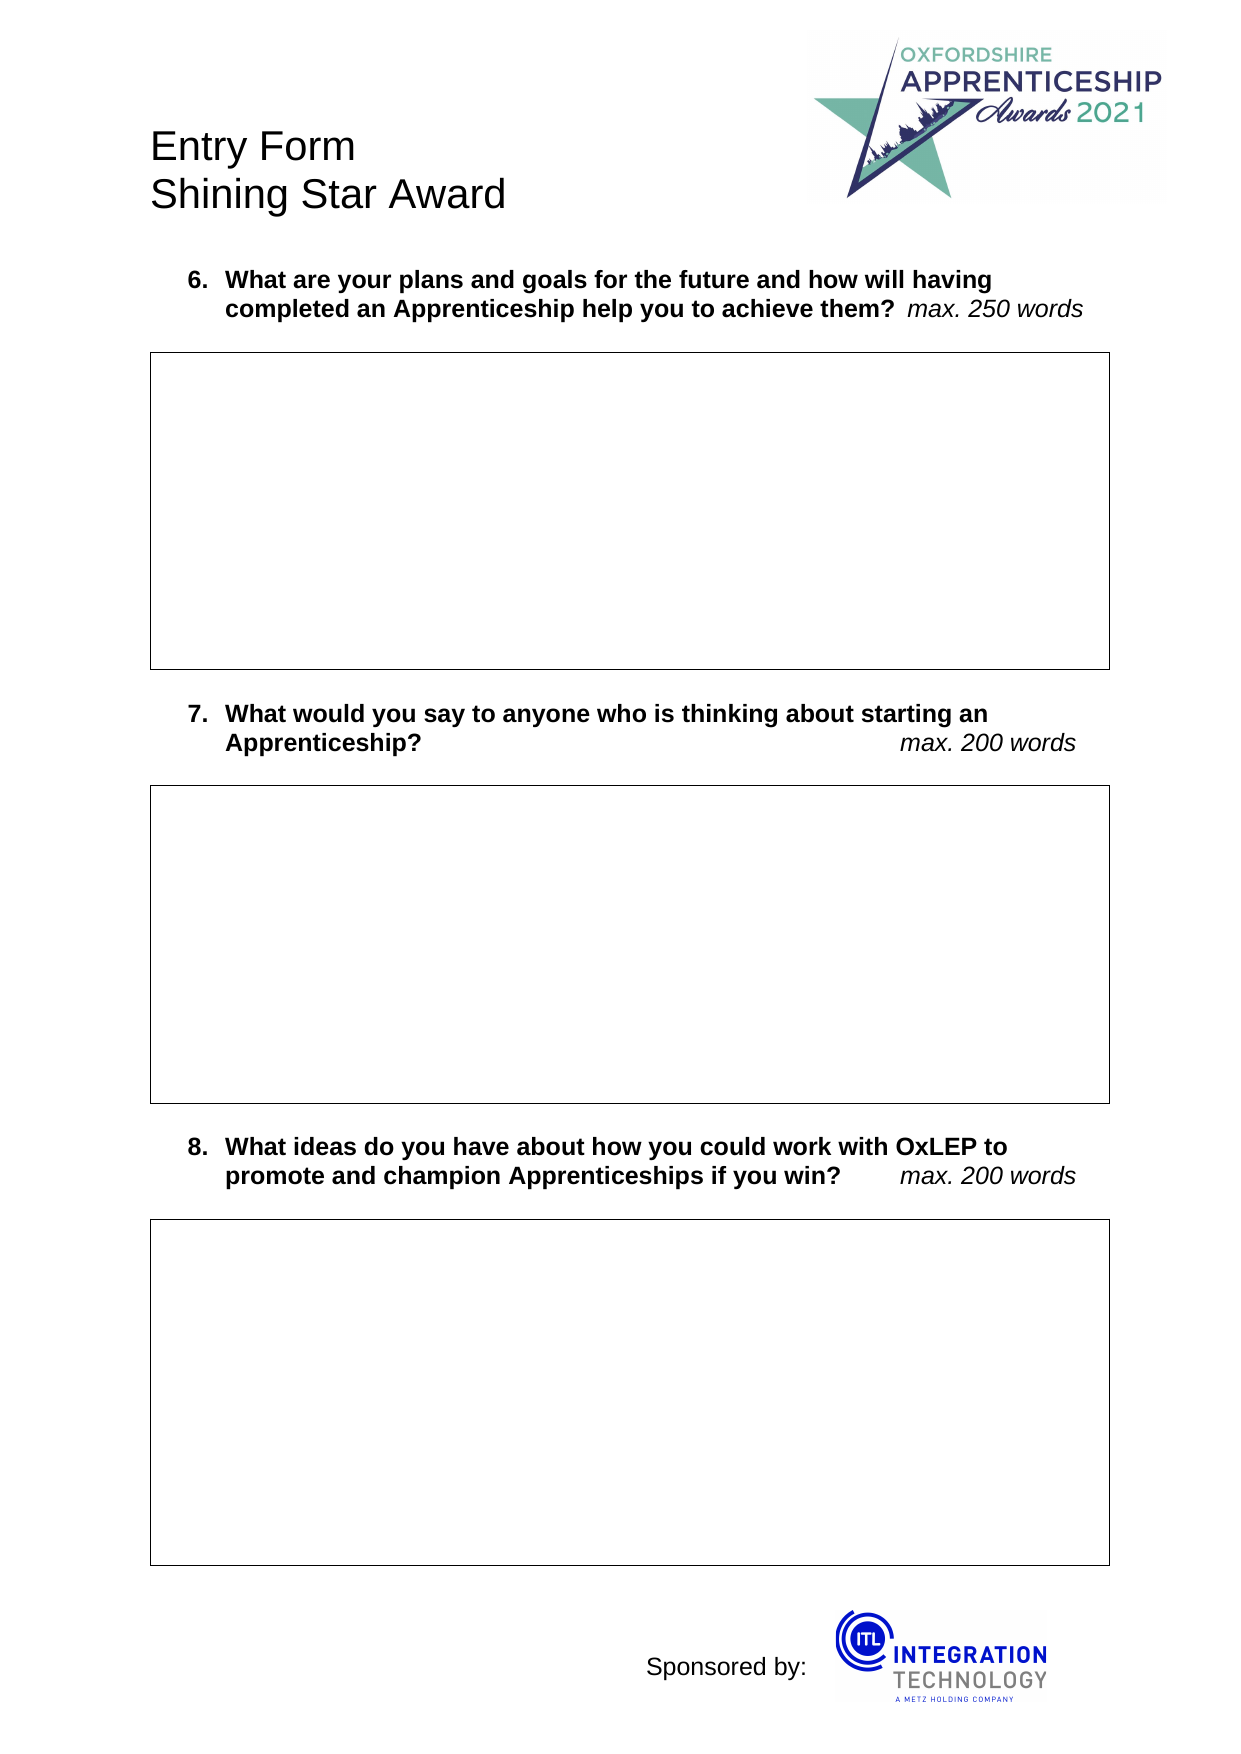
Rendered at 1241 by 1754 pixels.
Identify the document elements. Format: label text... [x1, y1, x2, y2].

table_header [151, 353, 1109, 669]
table_header [151, 786, 1109, 1102]
picture [807, 30, 1168, 204]
list What would you say to anyone who is thinking about starting an Apprenticeship? max. 200 words [187, 699, 1090, 756]
list What ideas do you have about how you could work with OxLEP to promote and champion Apprenticeships if you win? max. 200 words [187, 1132, 1090, 1190]
picture [835, 1610, 1047, 1702]
table_header [151, 1220, 1109, 1564]
list What are your plans and goals for the future and how will having completed an Apprenticeship help you to achieve them? max. 250 words [187, 266, 1090, 323]
